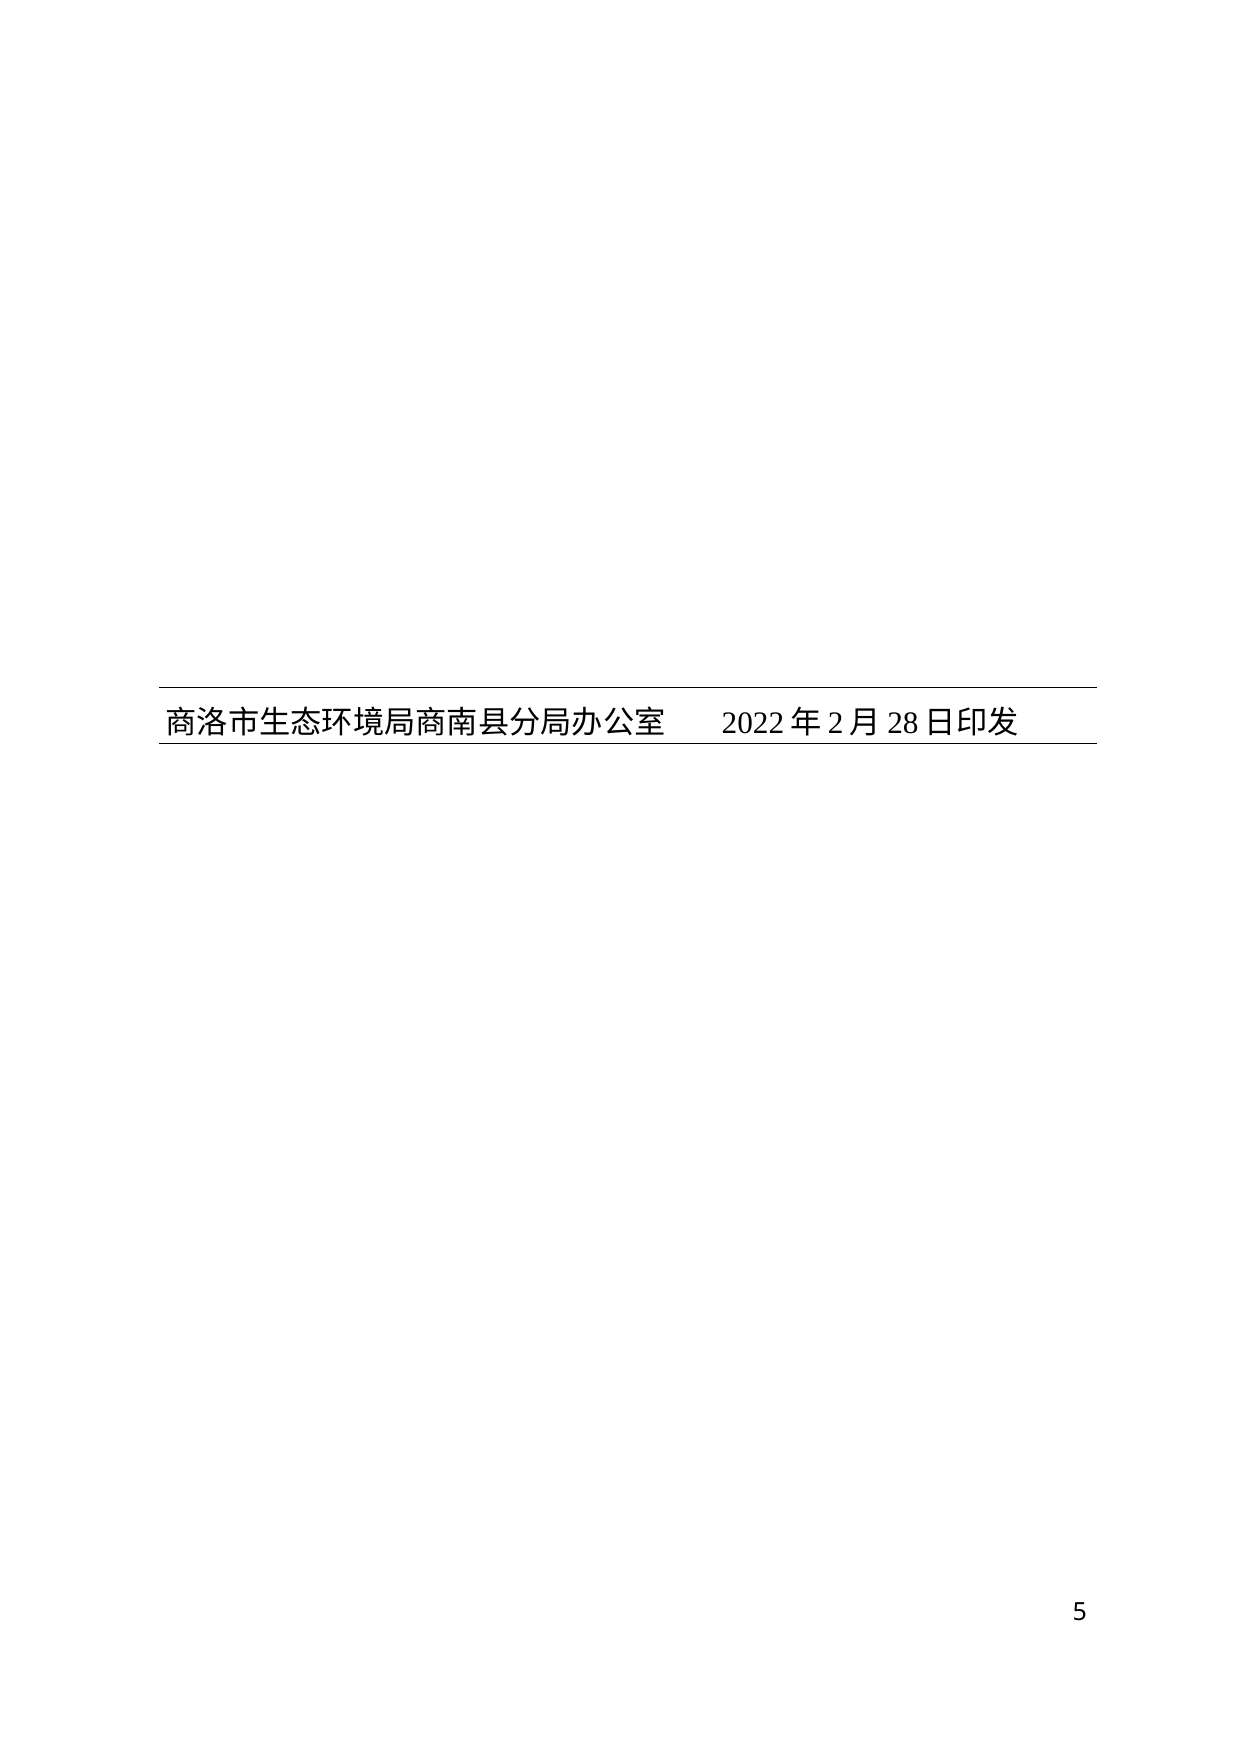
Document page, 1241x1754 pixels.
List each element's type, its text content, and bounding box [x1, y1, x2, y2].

text 商洛市生态环境局商南县分局办公室 2022年2月28日印发 [165, 688, 1087, 743]
